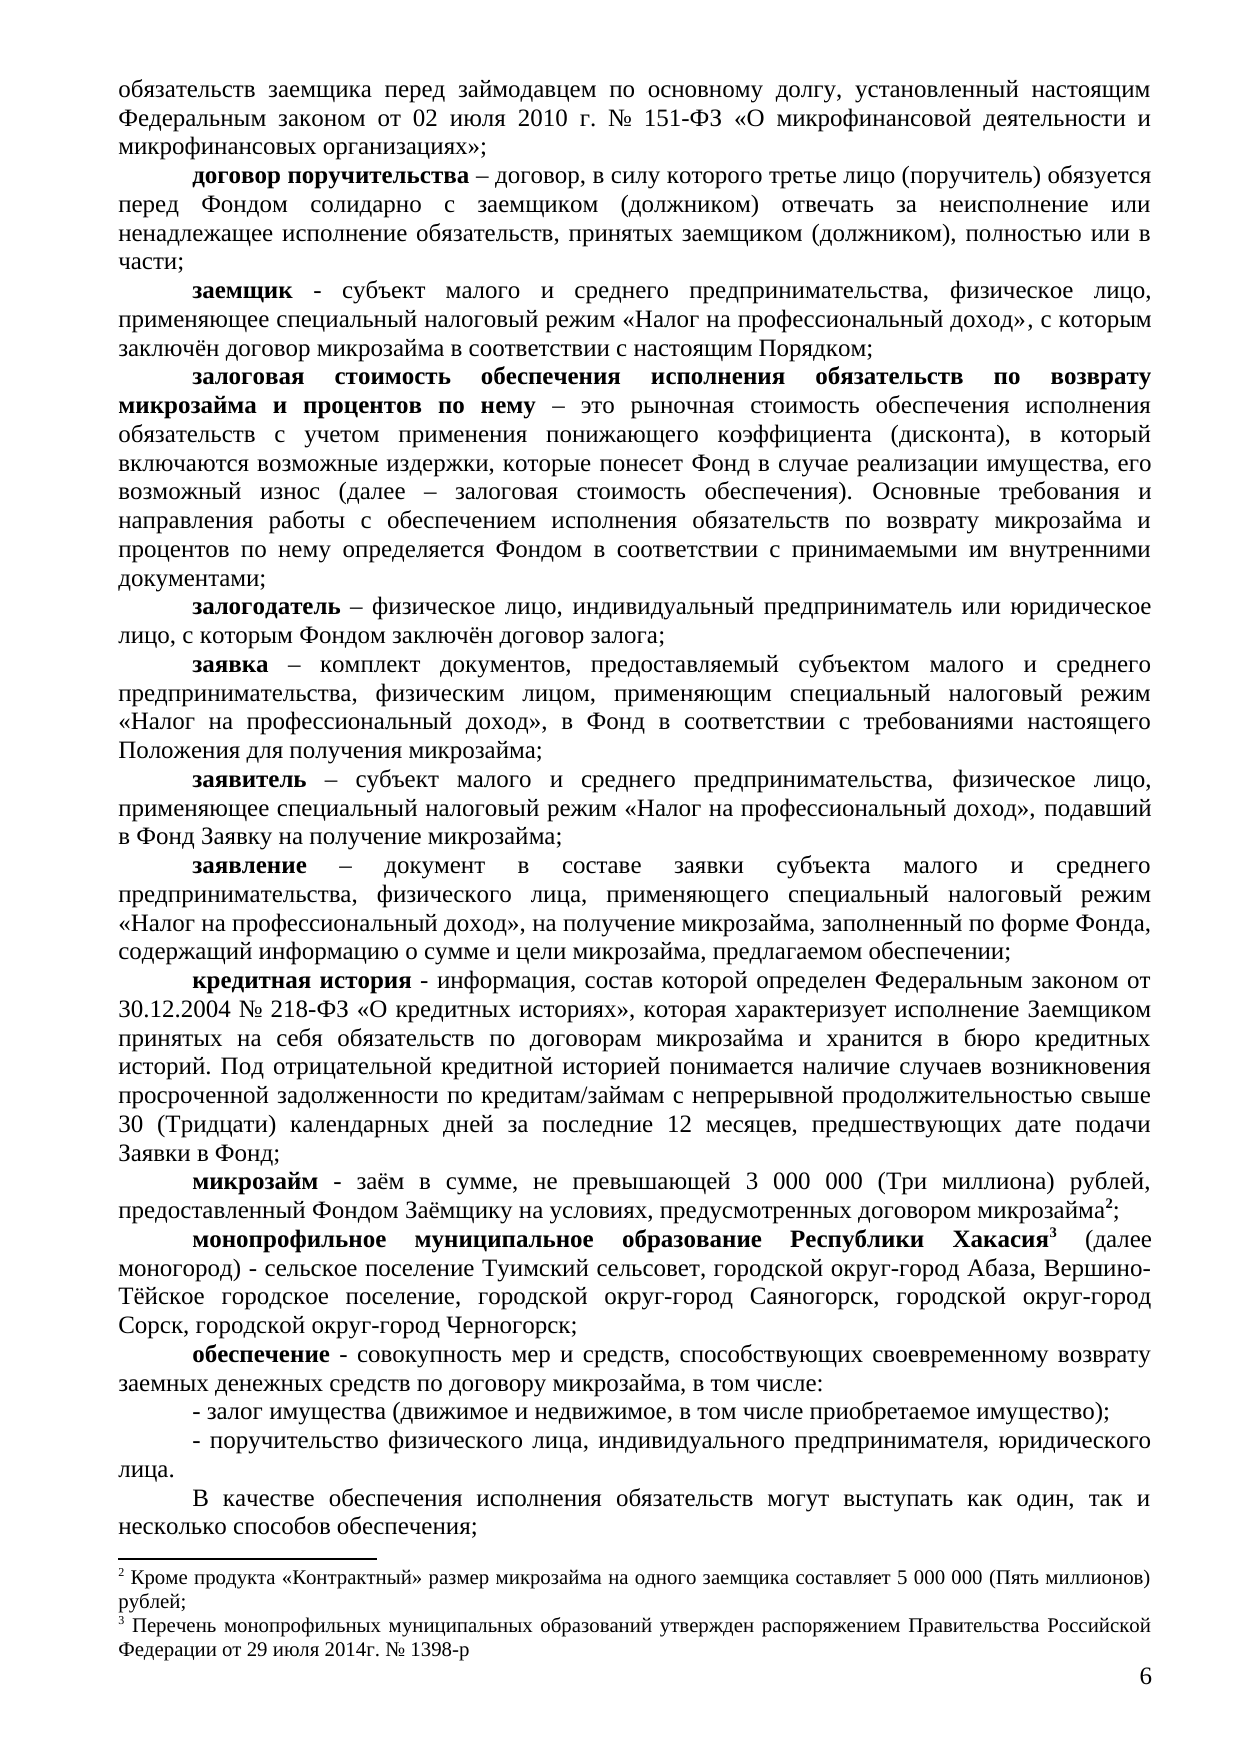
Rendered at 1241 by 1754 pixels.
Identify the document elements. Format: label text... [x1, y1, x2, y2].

text заявка – комплект документов, предоставляемый субъектом малого и среднего предпринимательства, физическим лицом, применяющим специальный налоговый режим «Налог на профессиональный доход», в Фонд в соответствии с требованиями настоящего Положения для получения микрозайма; [118, 649, 1152, 764]
text заемщик - субъект малого и среднего предпринимательства, физическое лицо, применяющее специальный налоговый режим «Налог на профессиональный доход», с которым заключён договор микрозайма в соответствии с настоящим Порядком; [118, 275, 1152, 361]
text обеспечение - совокупность мер и средств, способствующих своевременному возврату заемных денежных средств по договору микрозайма, в том числе: [118, 1339, 1152, 1396]
text залоговая стоимость обеспечения исполнения обязательств по возврату микрозайма и процентов по нему – это рыночная стоимость обеспечения исполнения обязательств с учетом применения понижающего коэффициента (дисконта), в который включаются возможные издержки, которые понесет Фонд в случае реализации имущества, его возможный износ (далее – залоговая стоимость обеспечения). Основные требования и направления работы с обеспечением исполнения обязательств по возврату микрозайма и процентов по нему определяется Фондом в соответствии с принимаемыми им внутренними документами; [118, 361, 1152, 591]
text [118, 74, 1152, 160]
text заявитель – субъект малого и среднего предпринимательства, физическое лицо, применяющее специальный налоговый режим «Налог на профессиональный доход», подавший в Фонд Заявку на получение микрозайма; [118, 764, 1152, 850]
text - залог имущества (движимое и недвижимое, в том числе приобретаемое имущество); [118, 1396, 1152, 1425]
text залогодатель – физическое лицо, индивидуальный предприниматель или юридическое лицо, с которым Фондом заключён договор залога; [118, 591, 1152, 649]
text В качестве обеспечения исполнения обязательств могут выступать как один, так и несколько способов обеспечения; [118, 1483, 1152, 1540]
text монопрофильное муниципальное образование Республики Хакасия (далее моногород) - сельское поселение Туимский сельсовет, городской округ-город Абаза, Вершино-Тёйское городское поселение, городской округ-город Саяногорск, городской округ-город Сорск, городской округ-город Черногорск; [118, 1224, 1152, 1339]
text - поручительство физического лица, индивидуального предпринимателя, юридического лица. [118, 1425, 1152, 1483]
text микрозайм - заём в сумме, не превышающей 3 000 000 (Три миллиона) рублей, предоставленный Фондом Заёмщику на условиях, предусмотренных договором микрозайма; [118, 1166, 1152, 1224]
text заявление – документ в составе заявки субъекта малого и среднего предпринимательства, физического лица, применяющего специальный налоговый режим «Налог на профессиональный доход», на получение микрозайма, заполненный по форме Фонда, содержащий информацию о сумме и цели микрозайма, предлагаемом обеспечении; [118, 850, 1152, 965]
text кредитная история - информация, состав которой определен Федеральным законом от 30.12.2004 № 218-ФЗ «О кредитных историях», которая характеризует исполнение Заемщиком принятых на себя обязательств по договорам микрозайма и хранится в бюро кредитных историй. Под отрицательной кредитной историей понимается наличие случаев возникновения просроченной задолженности по кредитам/займам с непрерывной продолжительностью свыше 30 (Тридцати) календарных дней за последние 12 месяцев, предшествующих дате подачи Заявки в Фонд; [118, 965, 1152, 1166]
text договор поручительства – договор, в силу которого третье лицо (поручитель) обязуется перед Фондом солидарно с заемщиком (должником) отвечать за неисполнение или ненадлежащее исполнение обязательств, принятых заемщиком (должником), полностью или в части; [118, 160, 1152, 275]
